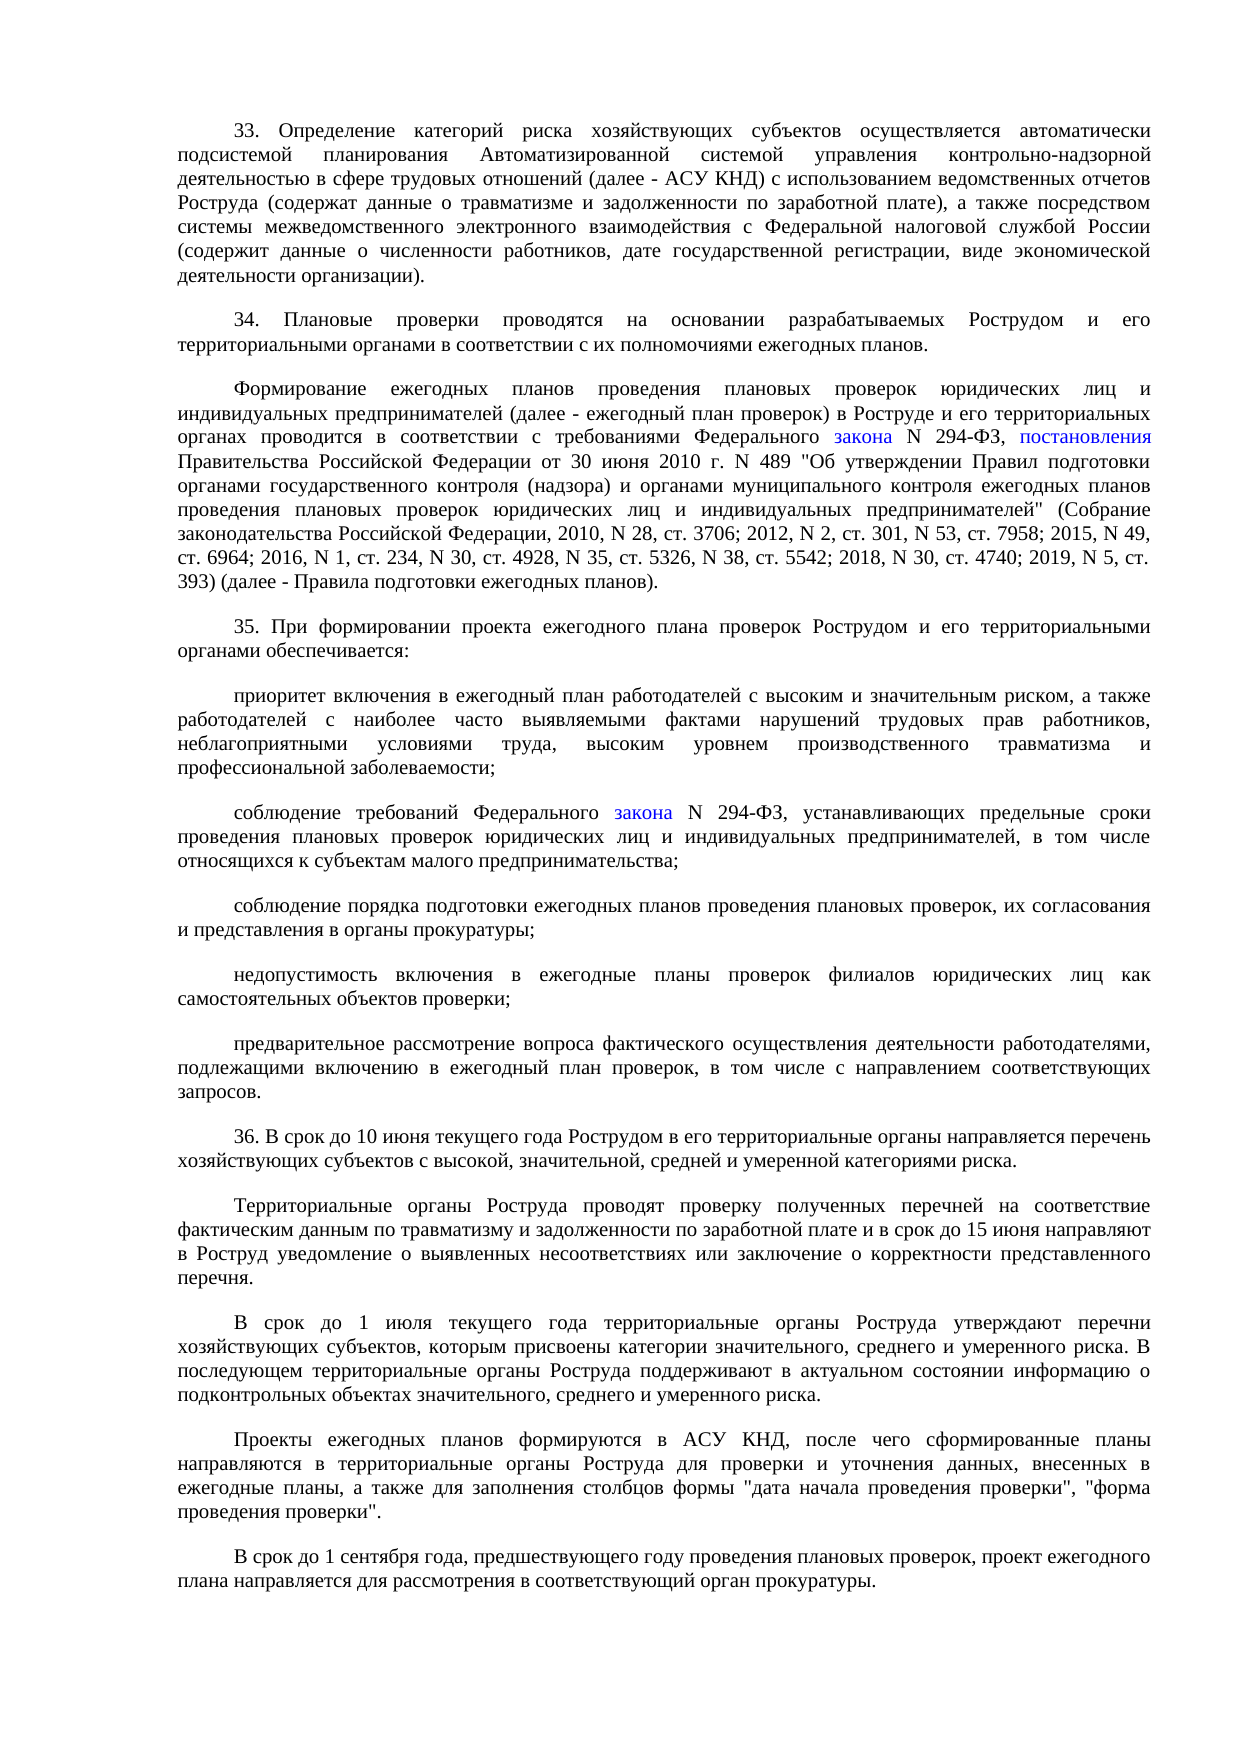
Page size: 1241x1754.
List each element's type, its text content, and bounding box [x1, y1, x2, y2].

text 34. Плановые проверки проводятся на основании разрабатываемых Рострудом и его территориальными органами в соответствии с их полномочиями ежегодных планов. [177, 307, 1152, 356]
text В срок до 1 сентября года, предшествующего году проведения плановых проверок, проект ежегодного плана направляется для рассмотрения в соответствующий орган прокуратуры. [177, 1544, 1152, 1592]
text соблюдение порядка подготовки ежегодных планов проведения плановых проверок, их согласования и представления в органы прокуратуры; [177, 893, 1152, 941]
text Формирование ежегодных планов проведения плановых проверок юридических лиц и индивидуальных предпринимателей (далее - ежегодный план проверок) в Роструде и его территориальных органах проводится в соответствии с требованиями Федерального закона N 294-ФЗ, постановления Правительства Российской Федерации от 30 июня 2010 г. N 489 "Об утверждении Правил подготовки органами государственного контроля (надзора) и органами муниципального контроля ежегодных планов проведения плановых проверок юридических лиц и индивидуальных предпринимателей" (Собрание законодательства Российской Федерации, 2010, N 28, ст. 3706; 2012, N 2, ст. 301, N 53, ст. 7958; 2015, N 49, ст. 6964; 2016, N 1, ст. 234, N 30, ст. 4928, N 35, ст. 5326, N 38, ст. 5542; 2018, N 30, ст. 4740; 2019, N 5, ст. 393) (далее - Правила подготовки ежегодных планов). [177, 376, 1152, 593]
text 35. При формировании проекта ежегодного плана проверок Рострудом и его территориальными органами обеспечивается: [177, 614, 1152, 662]
text Проекты ежегодных планов формируются в АСУ КНД, после чего сформированные планы направляются в территориальные органы Роструда для проверки и уточнения данных, внесенных в ежегодные планы, а также для заполнения столбцов формы "дата начала проведения проверки", "форма проведения проверки". [177, 1427, 1152, 1523]
text В срок до 1 июля текущего года территориальные органы Роструда утверждают перечни хозяйствующих субъектов, которым присвоены категории значительного, среднего и умеренного риска. В последующем территориальные органы Роструда поддерживают в актуальном состоянии информацию о подконтрольных объектах значительного, среднего и умеренного риска. [177, 1310, 1152, 1406]
text соблюдение требований Федерального закона N 294-ФЗ, устанавливающих предельные сроки проведения плановых проверок юридических лиц и индивидуальных предпринимателей, в том числе относящихся к субъектам малого предпринимательства; [177, 800, 1152, 872]
text Территориальные органы Роструда проводят проверку полученных перечней на соответствие фактическим данным по травматизму и задолженности по заработной плате и в срок до 15 июня направляют в Роструд уведомление о выявленных несоответствиях или заключение о корректности представленного перечня. [177, 1193, 1152, 1289]
text 33. Определение категорий риска хозяйствующих субъектов осуществляется автоматически подсистемой планирования Автоматизированной системой управления контрольно-надзорной деятельностью в сфере трудовых отношений (далее - АСУ КНД) с использованием ведомственных отчетов Роструда (содержат данные о травматизме и задолженности по заработной плате), а также посредством системы межведомственного электронного взаимодействия с Федеральной налоговой службой России (содержит данные о численности работников, дате государственной регистрации, виде экономической деятельности организации). [177, 118, 1152, 287]
text недопустимость включения в ежегодные планы проверок филиалов юридических лиц как самостоятельных объектов проверки; [177, 962, 1152, 1010]
text предварительное рассмотрение вопроса фактического осуществления деятельности работодателями, подлежащими включению в ежегодный план проверок, в том числе с направлением соответствующих запросов. [177, 1031, 1152, 1103]
text приоритет включения в ежегодный план работодателей с высоким и значительным риском, а также работодателей с наиболее часто выявляемыми фактами нарушений трудовых прав работников, неблагоприятными условиями труда, высоким уровнем производственного травматизма и профессиональной заболеваемости; [177, 683, 1152, 779]
text 36. В срок до 10 июня текущего года Рострудом в его территориальные органы направляется перечень хозяйствующих субъектов с высокой, значительной, средней и умеренной категориями риска. [177, 1124, 1152, 1172]
